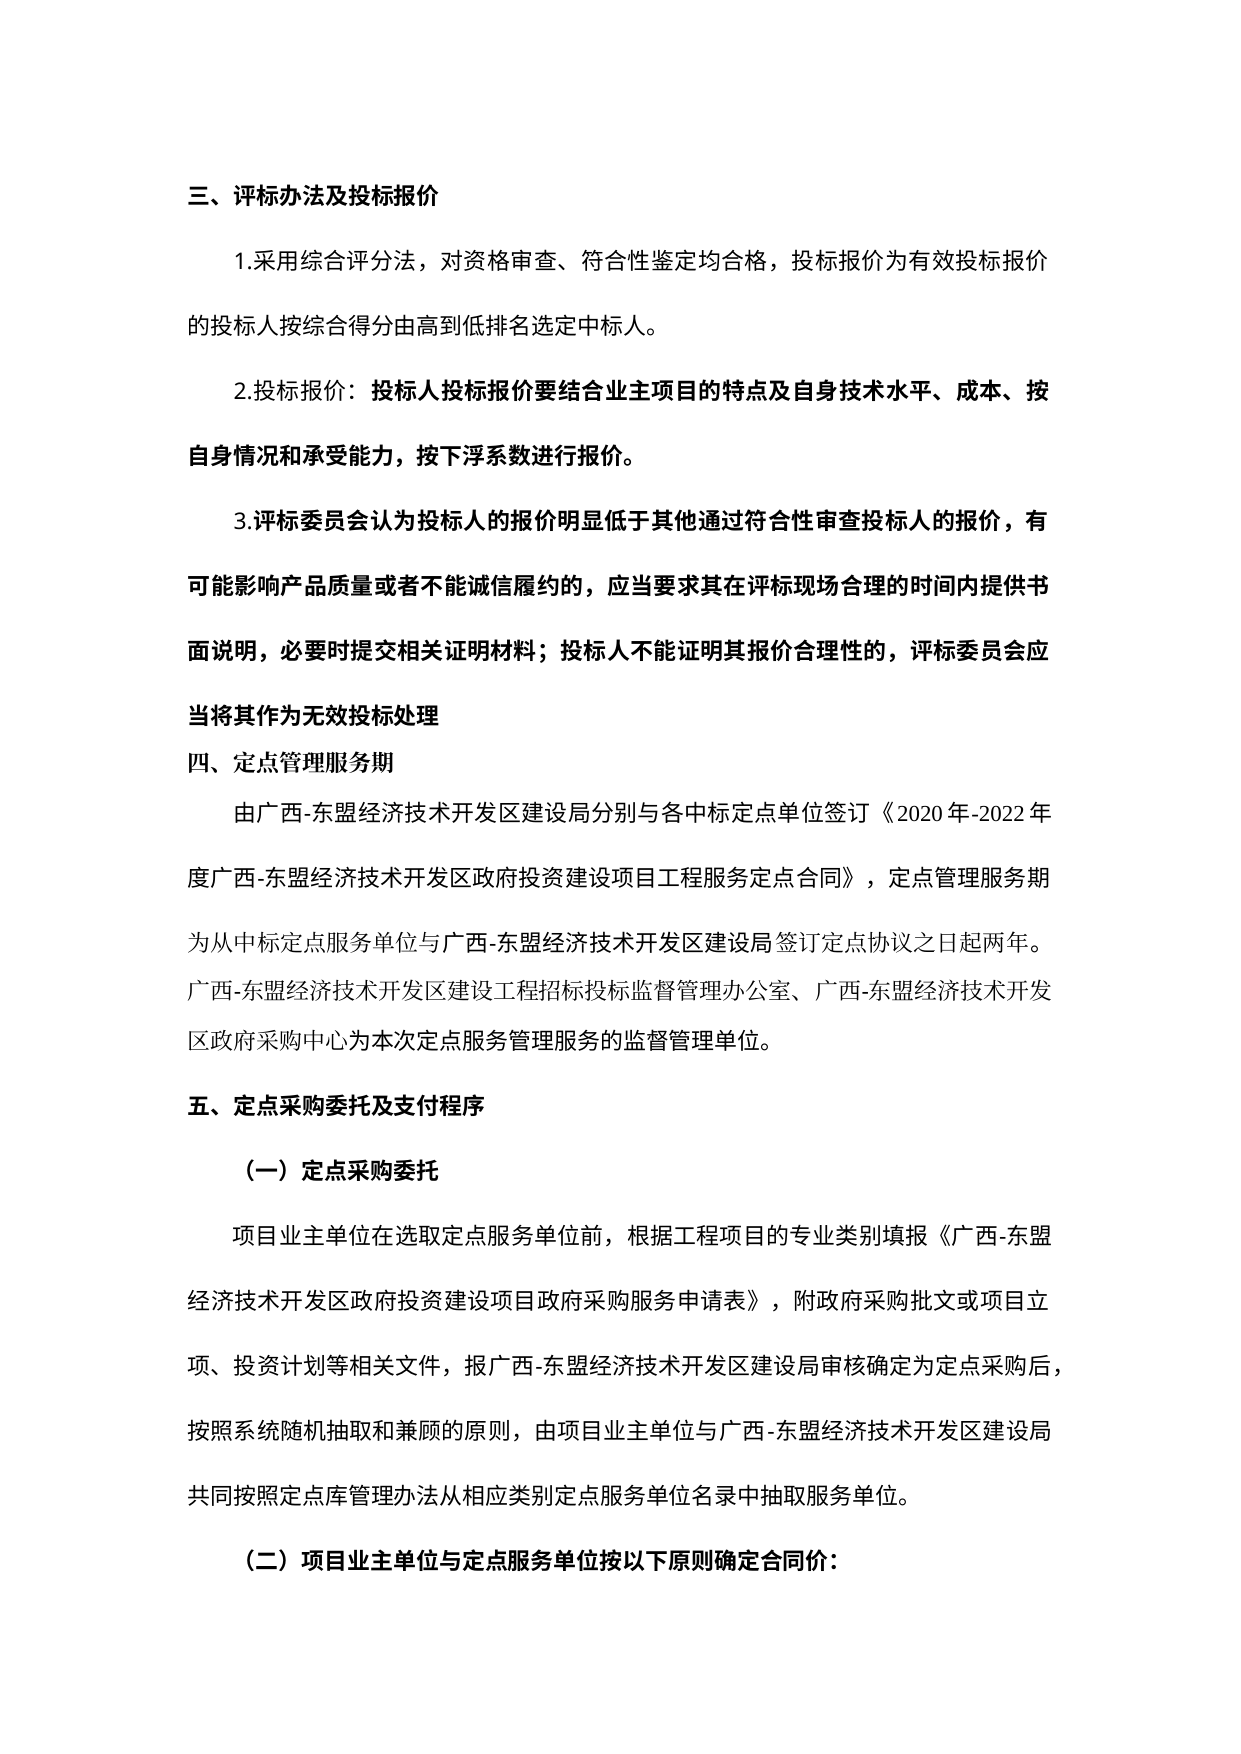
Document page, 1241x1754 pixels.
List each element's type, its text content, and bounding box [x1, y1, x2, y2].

text 由广西-东盟经济技术开发区建设局分别与各中标定点单位签订《2020年-2022年度广西-东盟经济技术开发区政府投资建设项目工程服务定点合同》，定点管理服务期为从中标定点服务单位与广西-东盟经济技术开发区建设局签订定点协议之日起两年。广西-东盟经济技术开发区建设工程招标投标监督管理办公室、广西-东盟经济技术开发区政府采购中心为本次定点服务管理服务的监督管理单位。 [187, 779, 1053, 1072]
text （二）项目业主单位与定点服务单位按以下原则确定合同价： [187, 1527, 1053, 1592]
text 2.投标报价：投标人投标报价要结合业主项目的特点及自身技术水平、成本、按自身情况和承受能力，按下浮系数进行报价。 [187, 357, 1053, 487]
text （一）定点采购委托 [187, 1137, 1053, 1202]
text 项目业主单位在选取定点服务单位前，根据工程项目的专业类别填报《广西-东盟经济技术开发区政府投资建设项目政府采购服务申请表》，附政府采购批文或项目立项、投资计划等相关文件，报广西-东盟经济技术开发区建设局审核确定为定点采购后，按照系统随机抽取和兼顾的原则，由项目业主单位与广西-东盟经济技术开发区建设局共同按照定点库管理办法从相应类别定点服务单位名录中抽取服务单位。 [187, 1202, 1053, 1527]
text 三、评标办法及投标报价 [187, 162, 1053, 227]
text 1.采用综合评分法，对资格审查、符合性鉴定均合格，投标报价为有效投标报价的投标人按综合得分由高到低排名选定中标人。 [187, 227, 1053, 357]
text 五、定点采购委托及支付程序 [187, 1072, 1053, 1137]
text 四、定点管理服务期 [187, 747, 1053, 779]
text 3.评标委员会认为投标人的报价明显低于其他通过符合性审查投标人的报价，有可能影响产品质量或者不能诚信履约的，应当要求其在评标现场合理的时间内提供书面说明，必要时提交相关证明材料；投标人不能证明其报价合理性的，评标委员会应当将其作为无效投标处理 [187, 487, 1053, 747]
